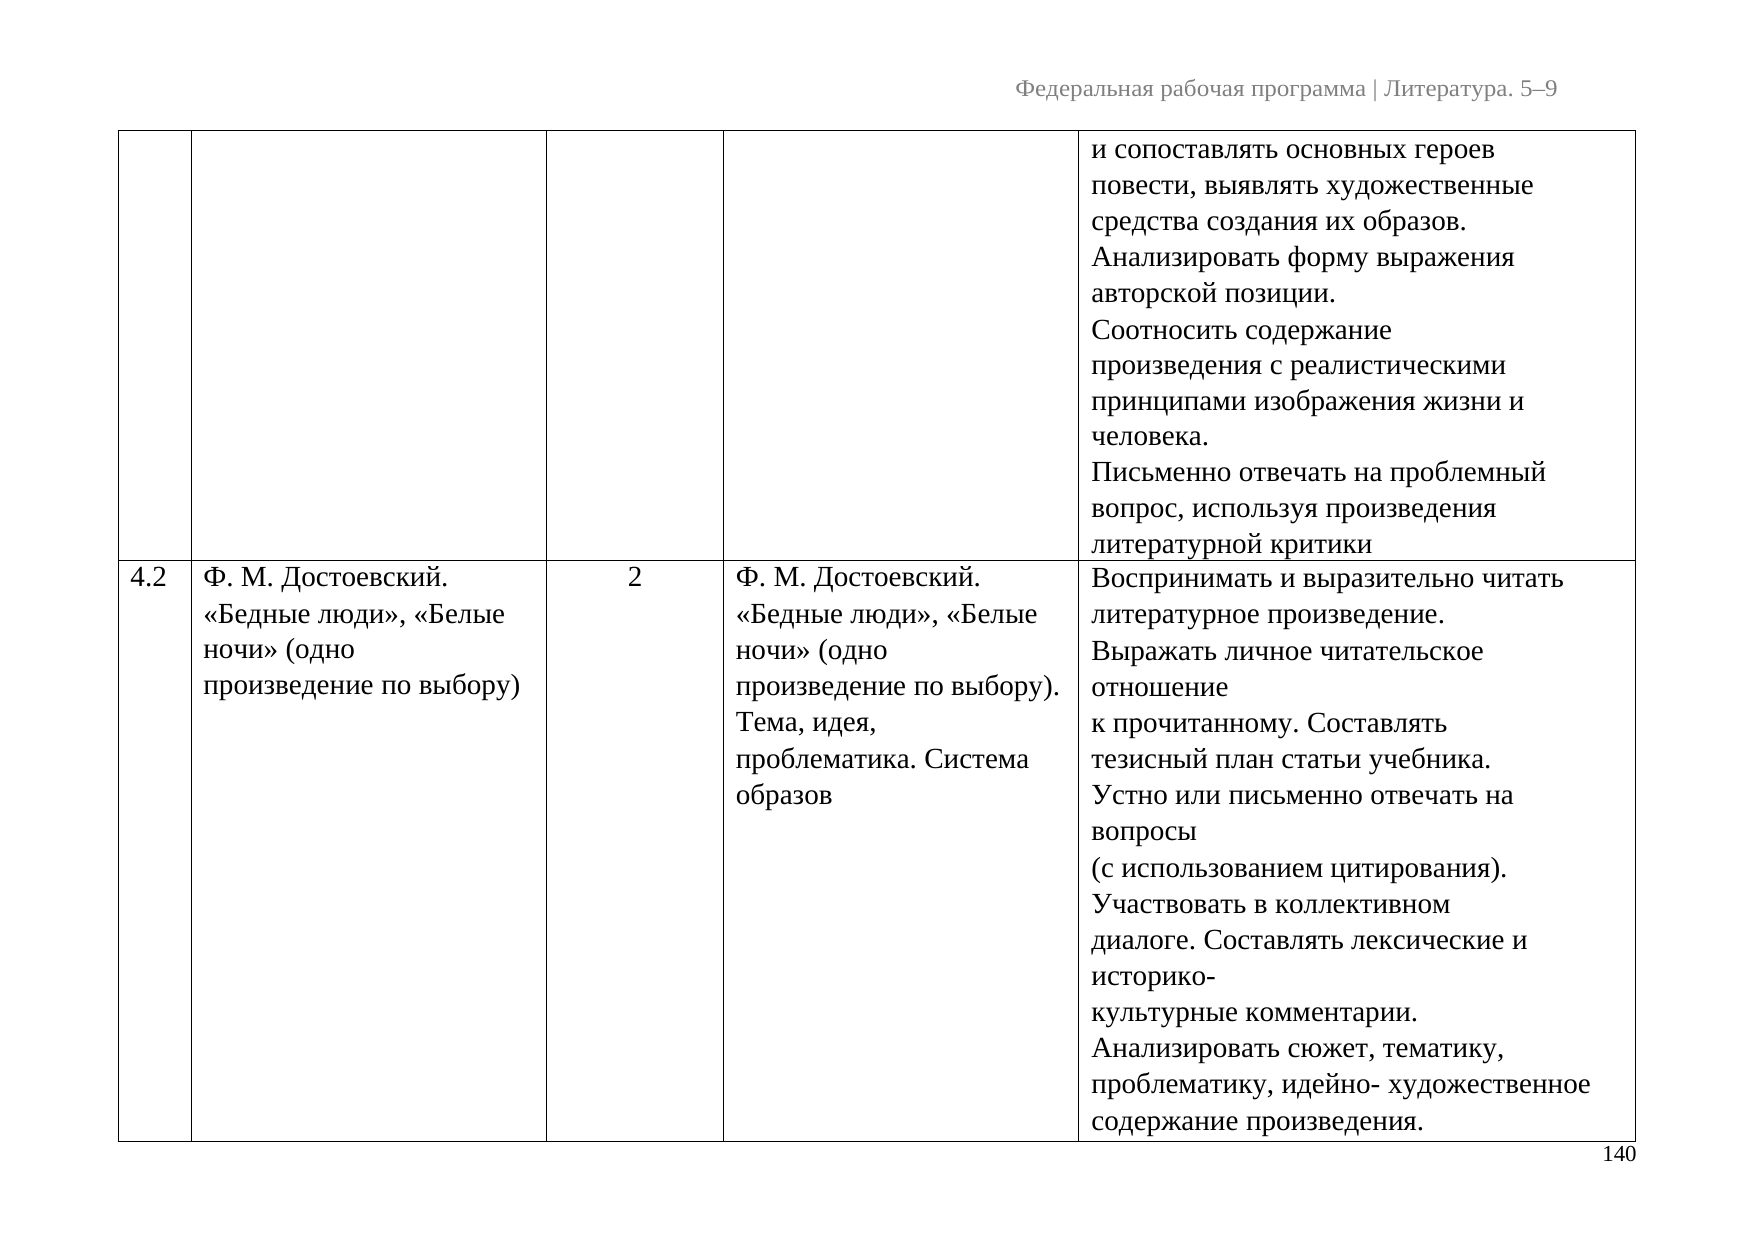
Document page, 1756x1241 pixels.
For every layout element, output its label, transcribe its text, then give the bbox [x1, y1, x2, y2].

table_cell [1079, 561, 1635, 1141]
table_header [192, 131, 546, 559]
table_header [119, 131, 191, 559]
table_cell 2 [547, 561, 723, 1141]
table_header и сопоставлять основных героев повести, выявлять художественные средства создания их образов. Анализировать форму выражения авторской позиции. Соотносить содержание произведения с реалистическими принципами изображения жизни и человека. Письменно отвечать на проблемный вопрос, используя произведения литературной критики [1079, 131, 1635, 559]
table_header [547, 131, 723, 559]
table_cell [192, 561, 546, 1141]
table_header [724, 131, 1078, 559]
table_cell 4.2 [119, 561, 191, 1141]
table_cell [724, 561, 1078, 1141]
